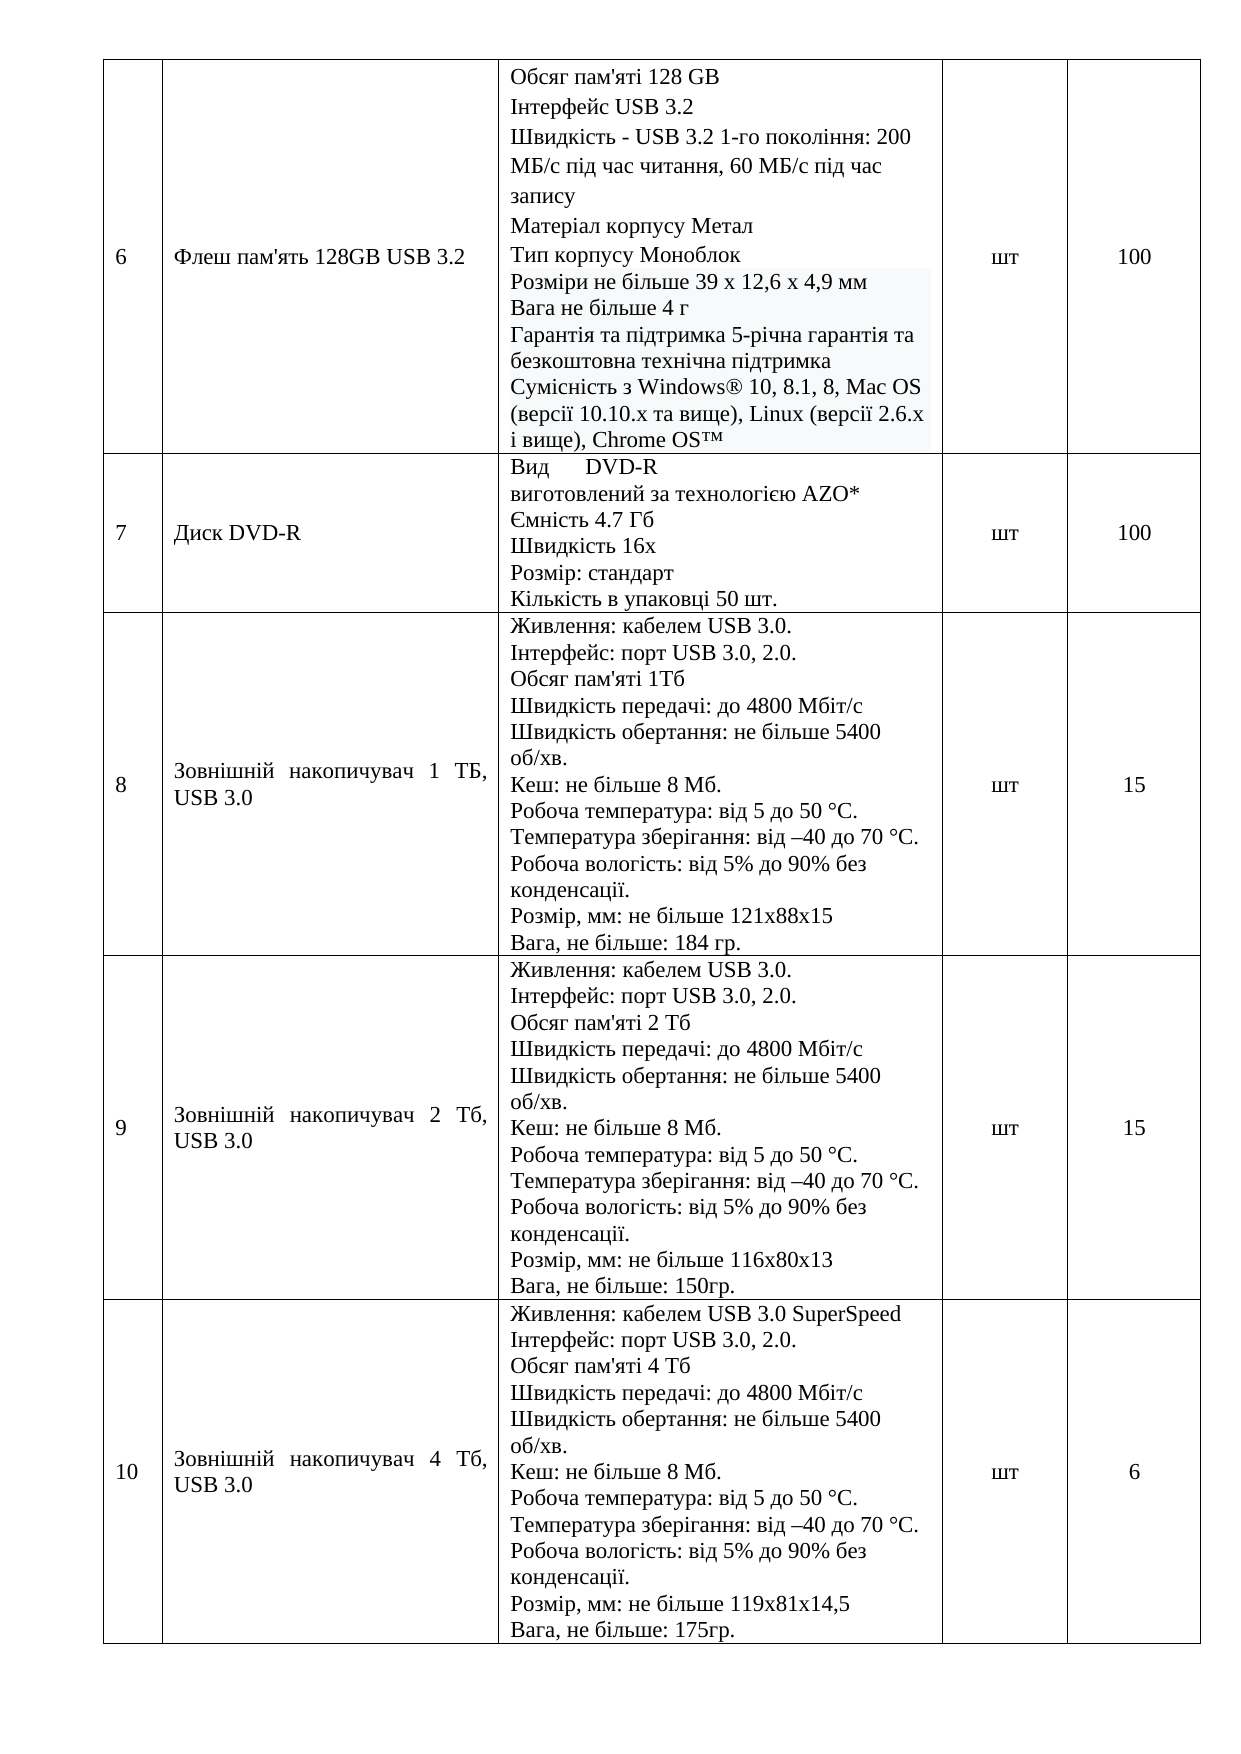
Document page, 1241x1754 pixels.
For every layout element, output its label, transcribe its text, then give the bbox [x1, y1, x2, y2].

table_cell Живлення: кабелем USB 3.0 SuperSpeed Інтерфейс: порт USB 3.0, 2.0. Обсяг пам'яті 4 Тб Швидкість передачі: до 4800 Мбіт/с Швидкість обертання: не більше 5400 об/хв. Кеш: не більше 8 Мб. Робоча температура: від 5 до 50 °C. Температура зберігання: від –40 до 70 °C. Робоча вологість: від 5% до 90% без конденсації. Розмір, мм: не більше 119х81х14,5 Вага, не більше: 175гр. [499, 1300, 942, 1642]
table_cell Зовнішній накопичувач 1 ТБ, USB 3.0 [163, 613, 498, 955]
table_cell 6 [1068, 1300, 1200, 1642]
table_cell 100 [1068, 60, 1200, 452]
table_cell шт [943, 454, 1067, 612]
table_cell Обсяг пам'яті 128 GB Інтерфейс USB 3.2 Швидкість - USB 3.2 1-го покоління: 200 МБ/с під час читання, 60 МБ/с під час запису Матеріал корпусу Метал Тип корпусу Моноблок Розміри не більше 39 x 12,6 x 4,9 мм Вага не більше 4 г Гарантія та підтримка 5-річна гарантія та безкоштовна технічна підтримка Сумісність з Windows® 10, 8.1, 8, Mac OS (версії 10.10.x та вище), Linux (версії 2.6.x і вище), Chrome OS™ [499, 60, 942, 452]
table_cell шт [943, 956, 1067, 1299]
table_cell шт [943, 1300, 1067, 1642]
table_cell Зовнішній накопичувач 2 Тб, USB 3.0 [163, 956, 498, 1299]
table_cell 15 [1068, 613, 1200, 955]
table_cell 6 [104, 60, 162, 452]
table_cell Вид DVD-R виготовлений за технологією AZO* Ємність 4.7 Гб Швидкість 16x Розмір: стандарт Кількість в упаковці 50 шт. [499, 454, 942, 612]
table_cell шт [943, 60, 1067, 452]
table_cell Живлення: кабелем USB 3.0. Інтерфейс: порт USB 3.0, 2.0. Обсяг пам'яті 1Тб Швидкість передачі: до 4800 Мбіт/с Швидкість обертання: не більше 5400 об/хв. Кеш: не більше 8 Мб. Робоча температура: від 5 до 50 °C. Температура зберігання: від –40 до 70 °C. Робоча вологість: від 5% до 90% без конденсації. Розмір, мм: не більше 121х88х15 Вага, не більше: 184 гр. [499, 613, 942, 955]
table_cell 7 [104, 454, 162, 612]
table_cell Диск DVD-R [163, 454, 498, 612]
table_cell Живлення: кабелем USB 3.0. Інтерфейс: порт USB 3.0, 2.0. Обсяг пам'яті 2 Тб Швидкість передачі: до 4800 Мбіт/с Швидкість обертання: не більше 5400 об/хв. Кеш: не більше 8 Мб. Робоча температура: від 5 до 50 °C. Температура зберігання: від –40 до 70 °C. Робоча вологість: від 5% до 90% без конденсації. Розмір, мм: не більше 116х80х13 Вага, не більше: 150гр. [499, 956, 942, 1299]
table_cell 9 [104, 956, 162, 1299]
table_cell Флеш пам'ять 128GB USB 3.2 [163, 60, 498, 452]
table_cell 100 [1068, 454, 1200, 612]
table_cell Зовнішній накопичувач 4 Тб, USB 3.0 [163, 1300, 498, 1642]
table_cell шт [943, 613, 1067, 955]
table_cell 8 [104, 613, 162, 955]
table_cell 15 [1068, 956, 1200, 1299]
table_cell 10 [104, 1300, 162, 1642]
